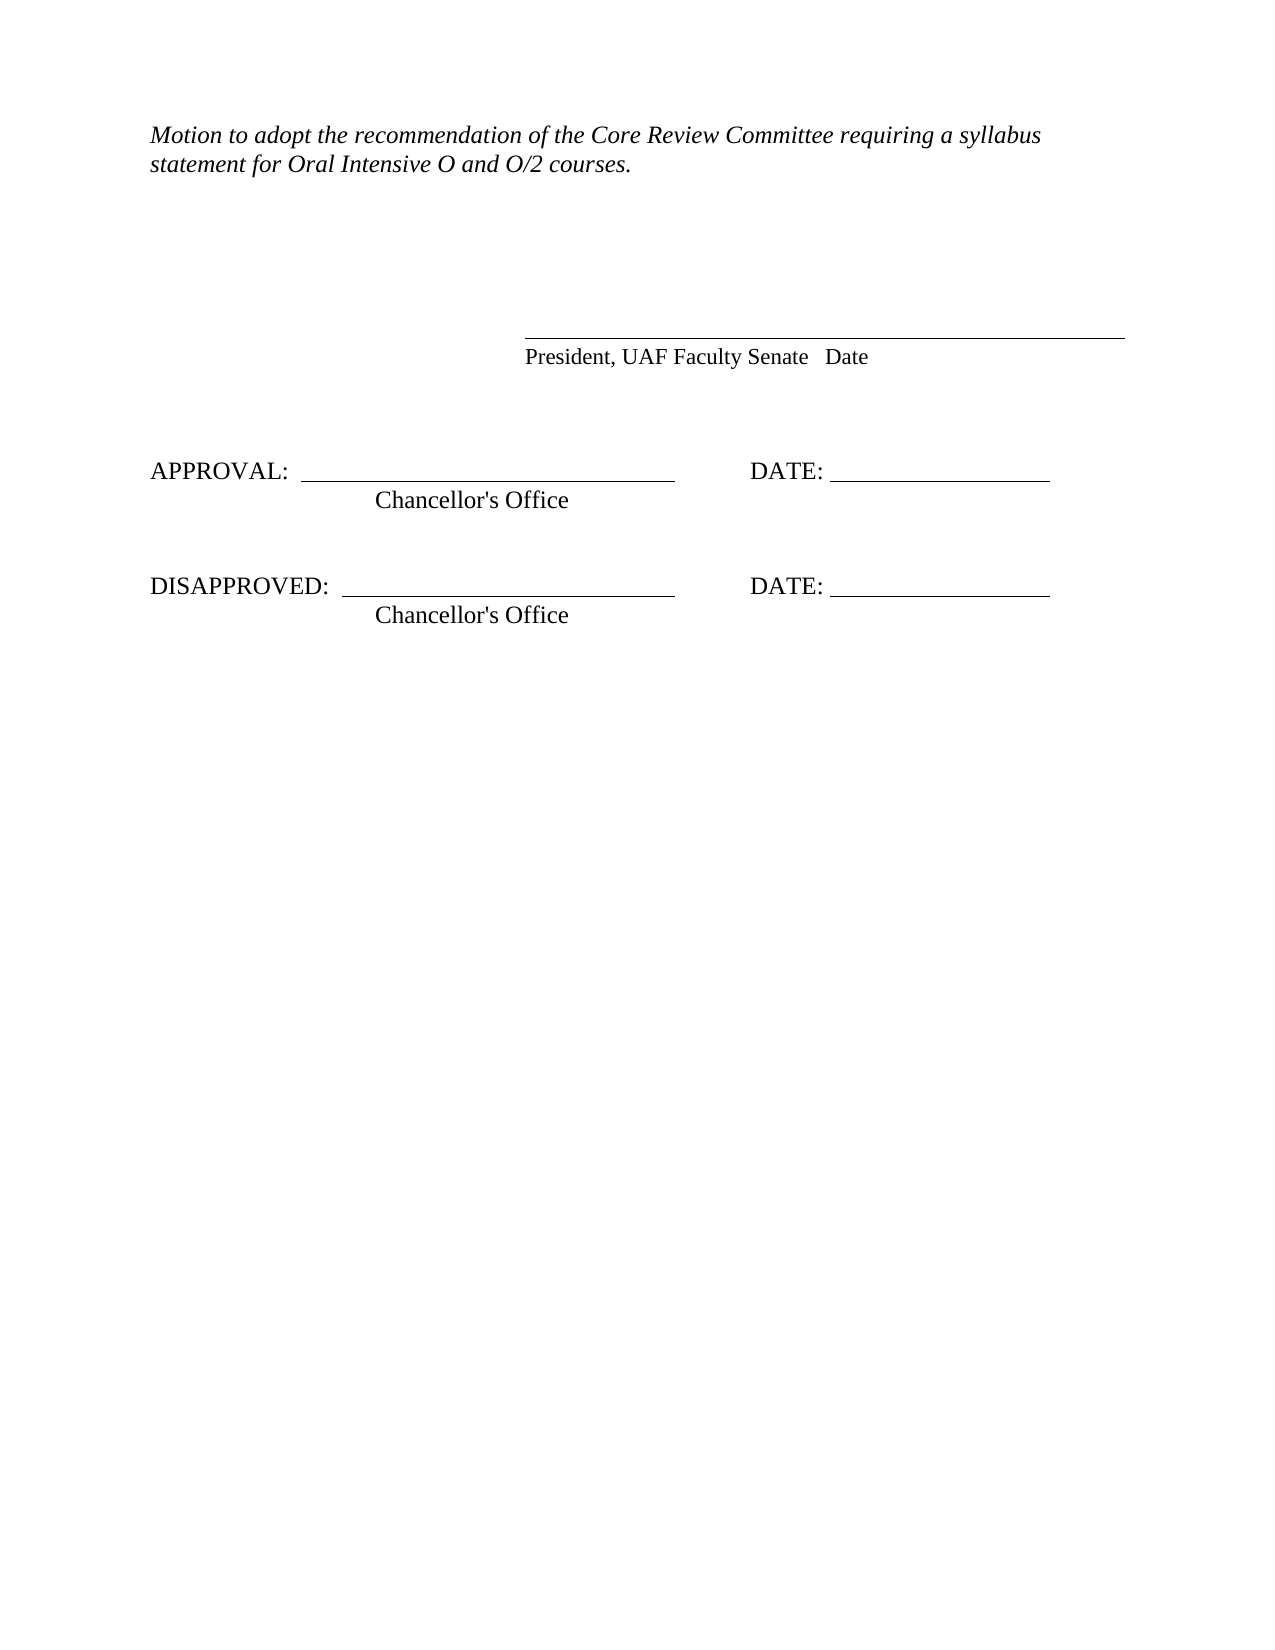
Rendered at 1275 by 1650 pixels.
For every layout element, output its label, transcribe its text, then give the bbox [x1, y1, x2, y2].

text APPROVAL: DATE: [150, 456, 1125, 485]
text Chancellor's Office [150, 485, 1125, 513]
text Chancellor's Office [150, 600, 1125, 628]
text Motion to adopt the recommendation of the Core Review Committee requiring a syllabus statement for Oral Intensive O and O/2 courses. [150, 120, 1125, 177]
text DISAPPROVED: DATE: [150, 571, 1125, 600]
text President, UAF Faculty Senate Date [150, 343, 1125, 370]
